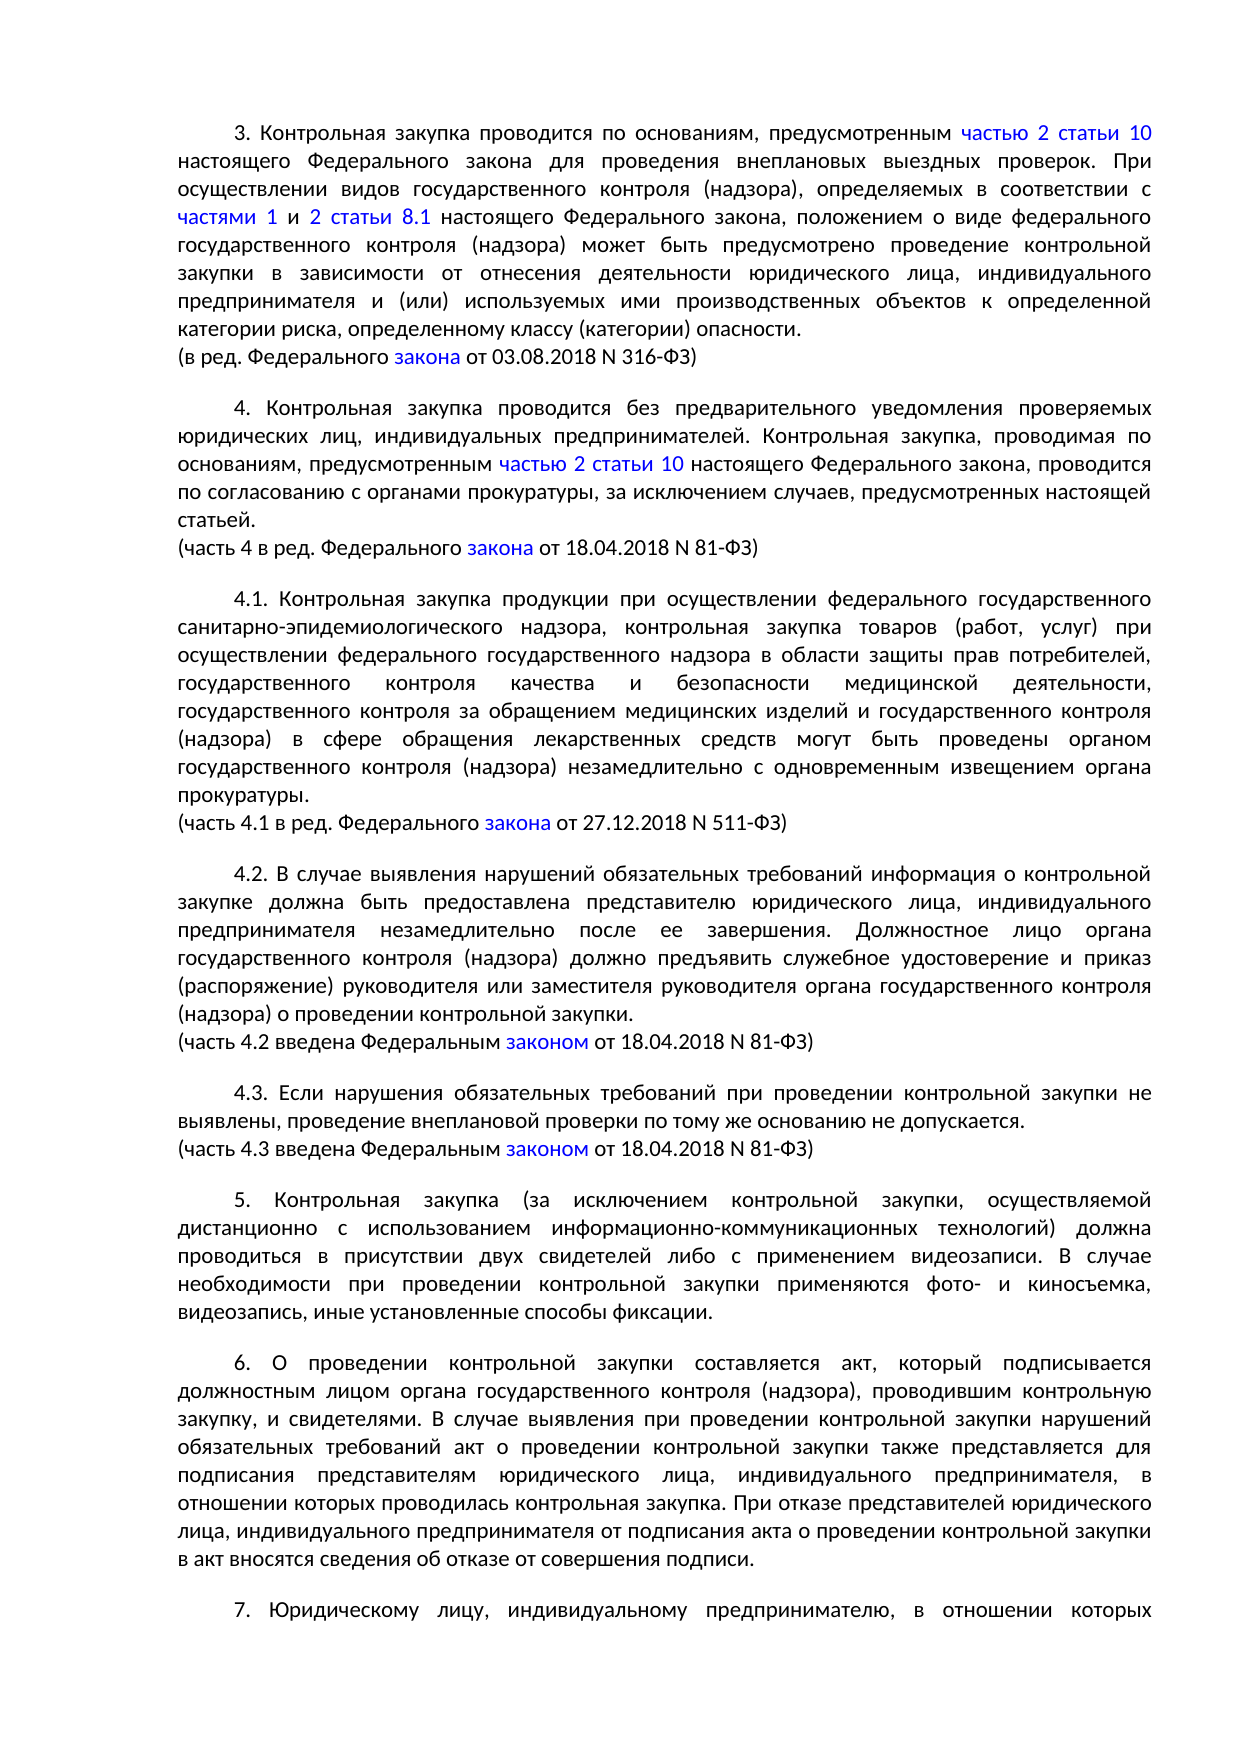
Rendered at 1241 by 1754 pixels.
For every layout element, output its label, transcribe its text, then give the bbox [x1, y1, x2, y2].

text (часть 4 в ред. Федерального закона от 18.04.2018 N 81-ФЗ) [177, 533, 1152, 561]
text 4. Контрольная закупка проводится без предварительного уведомления проверяемых юридических лиц, индивидуальных предпринимателей. Контрольная закупка, проводимая по основаниям, предусмотренным частью 2 статьи 10 настоящего Федерального закона, проводится по согласованию с органами прокуратуры, за исключением случаев, предусмотренных настоящей статьей. [177, 393, 1152, 533]
text (часть 4.2 введена Федеральным законом от 18.04.2018 N 81-ФЗ) [177, 1027, 1152, 1056]
text 4.2. В случае выявления нарушений обязательных требований информация о контрольной закупке должна быть предоставлена представителю юридического лица, индивидуального предпринимателя незамедлительно после ее завершения. Должностное лицо органа государственного контроля (надзора) должно предъявить служебное удостоверение и приказ (распоряжение) руководителя или заместителя руководителя органа государственного контроля (надзора) о проведении контрольной закупки. [177, 859, 1152, 1027]
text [177, 1596, 1152, 1623]
text (часть 4.1 в ред. Федерального закона от 27.12.2018 N 511-ФЗ) [177, 808, 1152, 836]
text 3. Контрольная закупка проводится по основаниям, предусмотренным частью 2 статьи 10 настоящего Федерального закона для проведения внеплановых выездных проверок. При осуществлении видов государственного контроля (надзора), определяемых в соответствии с частями 1 и 2 статьи 8.1 настоящего Федерального закона, положением о виде федерального государственного контроля (надзора) может быть предусмотрено проведение контрольной закупки в зависимости от отнесения деятельности юридического лица, индивидуального предпринимателя и (или) используемых ими производственных объектов к определенной категории риска, определенному классу (категории) опасности. [177, 118, 1152, 342]
text (часть 4.3 введена Федеральным законом от 18.04.2018 N 81-ФЗ) [177, 1134, 1152, 1162]
text 5. Контрольная закупка (за исключением контрольной закупки, осуществляемой дистанционно с использованием информационно-коммуникационных технологий) должна проводиться в присутствии двух свидетелей либо с применением видеозаписи. В случае необходимости при проведении контрольной закупки применяются фото- и киносъемка, видеозапись, иные установленные способы фиксации. [177, 1185, 1152, 1326]
text (в ред. Федерального закона от 03.08.2018 N 316-ФЗ) [177, 342, 1152, 370]
text 4.3. Если нарушения обязательных требований при проведении контрольной закупки не выявлены, проведение внеплановой проверки по тому же основанию не допускается. [177, 1078, 1152, 1134]
text 6. О проведении контрольной закупки составляется акт, который подписывается должностным лицом органа государственного контроля (надзора), проводившим контрольную закупку, и свидетелями. В случае выявления при проведении контрольной закупки нарушений обязательных требований акт о проведении контрольной закупки также представляется для подписания представителям юридического лица, индивидуального предпринимателя, в отношении которых проводилась контрольная закупка. При отказе представителей юридического лица, индивидуального предпринимателя от подписания акта о проведении контрольной закупки в акт вносятся сведения об отказе от совершения подписи. [177, 1348, 1152, 1573]
text 4.1. Контрольная закупка продукции при осуществлении федерального государственного санитарно-эпидемиологического надзора, контрольная закупка товаров (работ, услуг) при осуществлении федерального государственного надзора в области защиты прав потребителей, государственного контроля качества и безопасности медицинской деятельности, государственного контроля за обращением медицинских изделий и государственного контроля (надзора) в сфере обращения лекарственных средств могут быть проведены органом государственного контроля (надзора) незамедлительно с одновременным извещением органа прокуратуры. [177, 584, 1152, 808]
